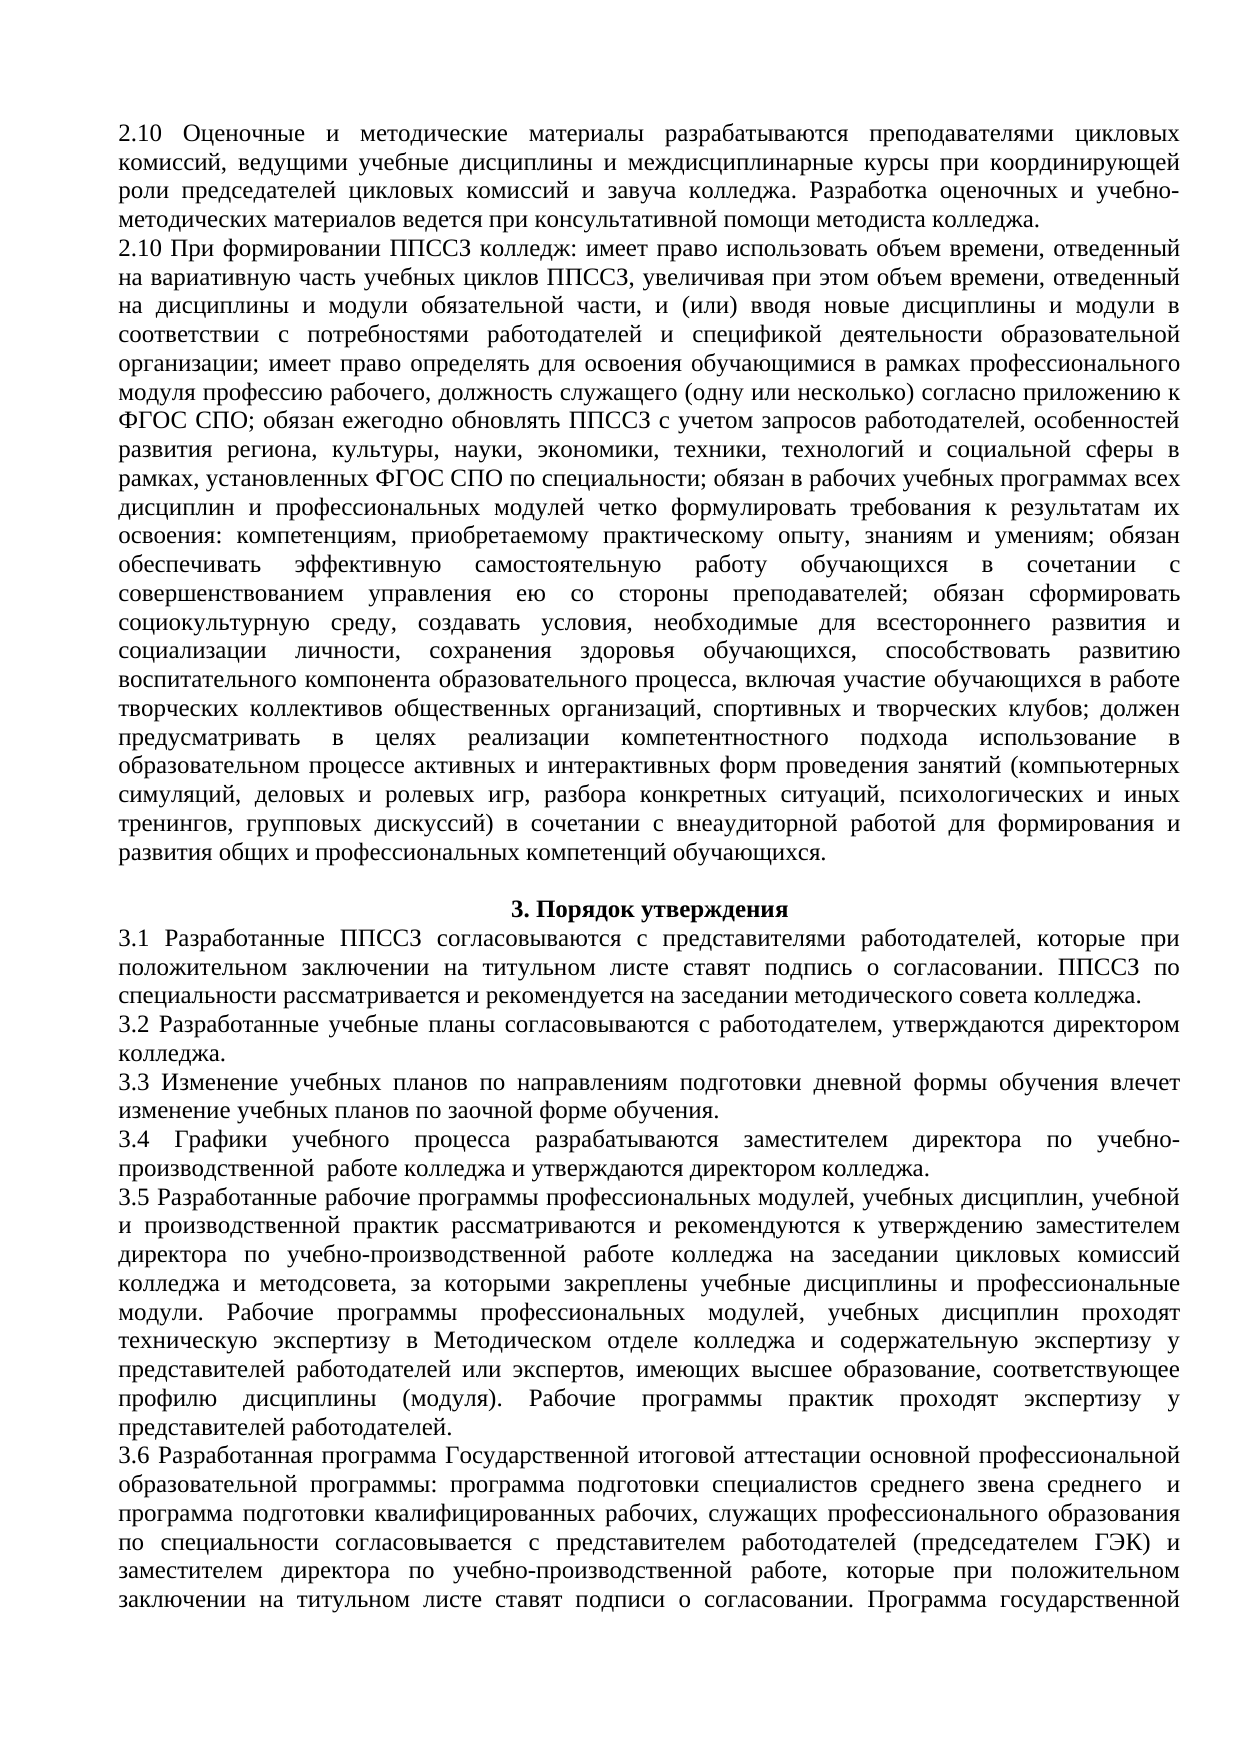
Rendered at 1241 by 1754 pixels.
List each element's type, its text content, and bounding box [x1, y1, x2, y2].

text 2.10 Оценочные и методические материалы разрабатываются преподавателями цикловых комиссий, ведущими учебные дисциплины и междисциплинарные курсы при координирующей роли председателей цикловых комиссий и завуча колледжа. Разработка оценочных и учебно-методических материалов ведется при консультативной помощи методиста колледжа. [118, 118, 1181, 233]
text 3. Порядок утверждения [118, 894, 1181, 923]
text 3.5 Разработанные рабочие программы профессиональных модулей, учебных дисциплин, учебной и производственной практик рассматриваются и рекомендуются к утверждению заместителем директора по учебно-производственной работе колледжа на заседании цикловых комиссий колледжа и методсовета, за которыми закреплены учебные дисциплины и профессиональные модули. Рабочие программы профессиональных модулей, учебных дисциплин проходят техническую экспертизу в Методическом отделе колледжа и содержательную экспертизу у представителей работодателей или экспертов, имеющих высшее образование, соответствующее профилю дисциплины (модуля). Рабочие программы практик проходят экспертизу у представителей работодателей. [118, 1182, 1181, 1441]
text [118, 1441, 1181, 1613]
text 3.1 Разработанные ППССЗ согласовываются с представителями работодателей, которые при положительном заключении на титульном листе ставят подпись о согласовании. ППССЗ по специальности рассматривается и рекомендуется на заседании методического совета колледжа. [118, 923, 1181, 1009]
text 3.3 Изменение учебных планов по направлениям подготовки дневной формы обучения влечет изменение учебных планов по заочной форме обучения. [118, 1067, 1181, 1124]
text 3.2 Разработанные учебные планы согласовываются с работодателем, утверждаются директором колледжа. [118, 1009, 1181, 1067]
text 2.10 При формировании ППССЗ колледж: имеет право использовать объем времени, отведенный на вариативную часть учебных циклов ППССЗ, увеличивая при этом объем времени, отведенный на дисциплины и модули обязательной части, и (или) вводя новые дисциплины и модули в соответствии с потребностями работодателей и спецификой деятельности образовательной организации; имеет право определять для освоения обучающимися в рамках профессионального модуля профессию рабочего, должность служащего (одну или несколько) согласно приложению к ФГОС СПО; обязан ежегодно обновлять ППССЗ с учетом запросов работодателей, особенностей развития региона, культуры, науки, экономики, техники, технологий и социальной сферы в рамках, установленных ФГОС СПО по специальности; обязан в рабочих учебных программах всех дисциплин и профессиональных модулей четко формулировать требования к результатам их освоения: компетенциям, приобретаемому практическому опыту, знаниям и умениям; обязан обеспечивать эффективную самостоятельную работу обучающихся в сочетании с совершенствованием управления ею со стороны преподавателей; обязан сформировать социокультурную среду, создавать условия, необходимые для всестороннего развития и социализации личности, сохранения здоровья обучающихся, способствовать развитию воспитательного компонента образовательного процесса, включая участие обучающихся в работе творческих коллективов общественных организаций, спортивных и творческих клубов; должен предусматривать в целях реализации компетентностного подхода использование в образовательном процессе активных и интерактивных форм проведения занятий (компьютерных симуляций, деловых и ролевых игр, разбора конкретных ситуаций, психологических и иных тренингов, групповых дискуссий) в сочетании с внеаудиторной работой для формирования и развития общих и профессиональных компетенций обучающихся. [118, 233, 1181, 866]
text 3.4 Графики учебного процесса разрабатываются заместителем директора по учебно-производственной работе колледжа и утверждаются директором колледжа. [118, 1124, 1181, 1182]
